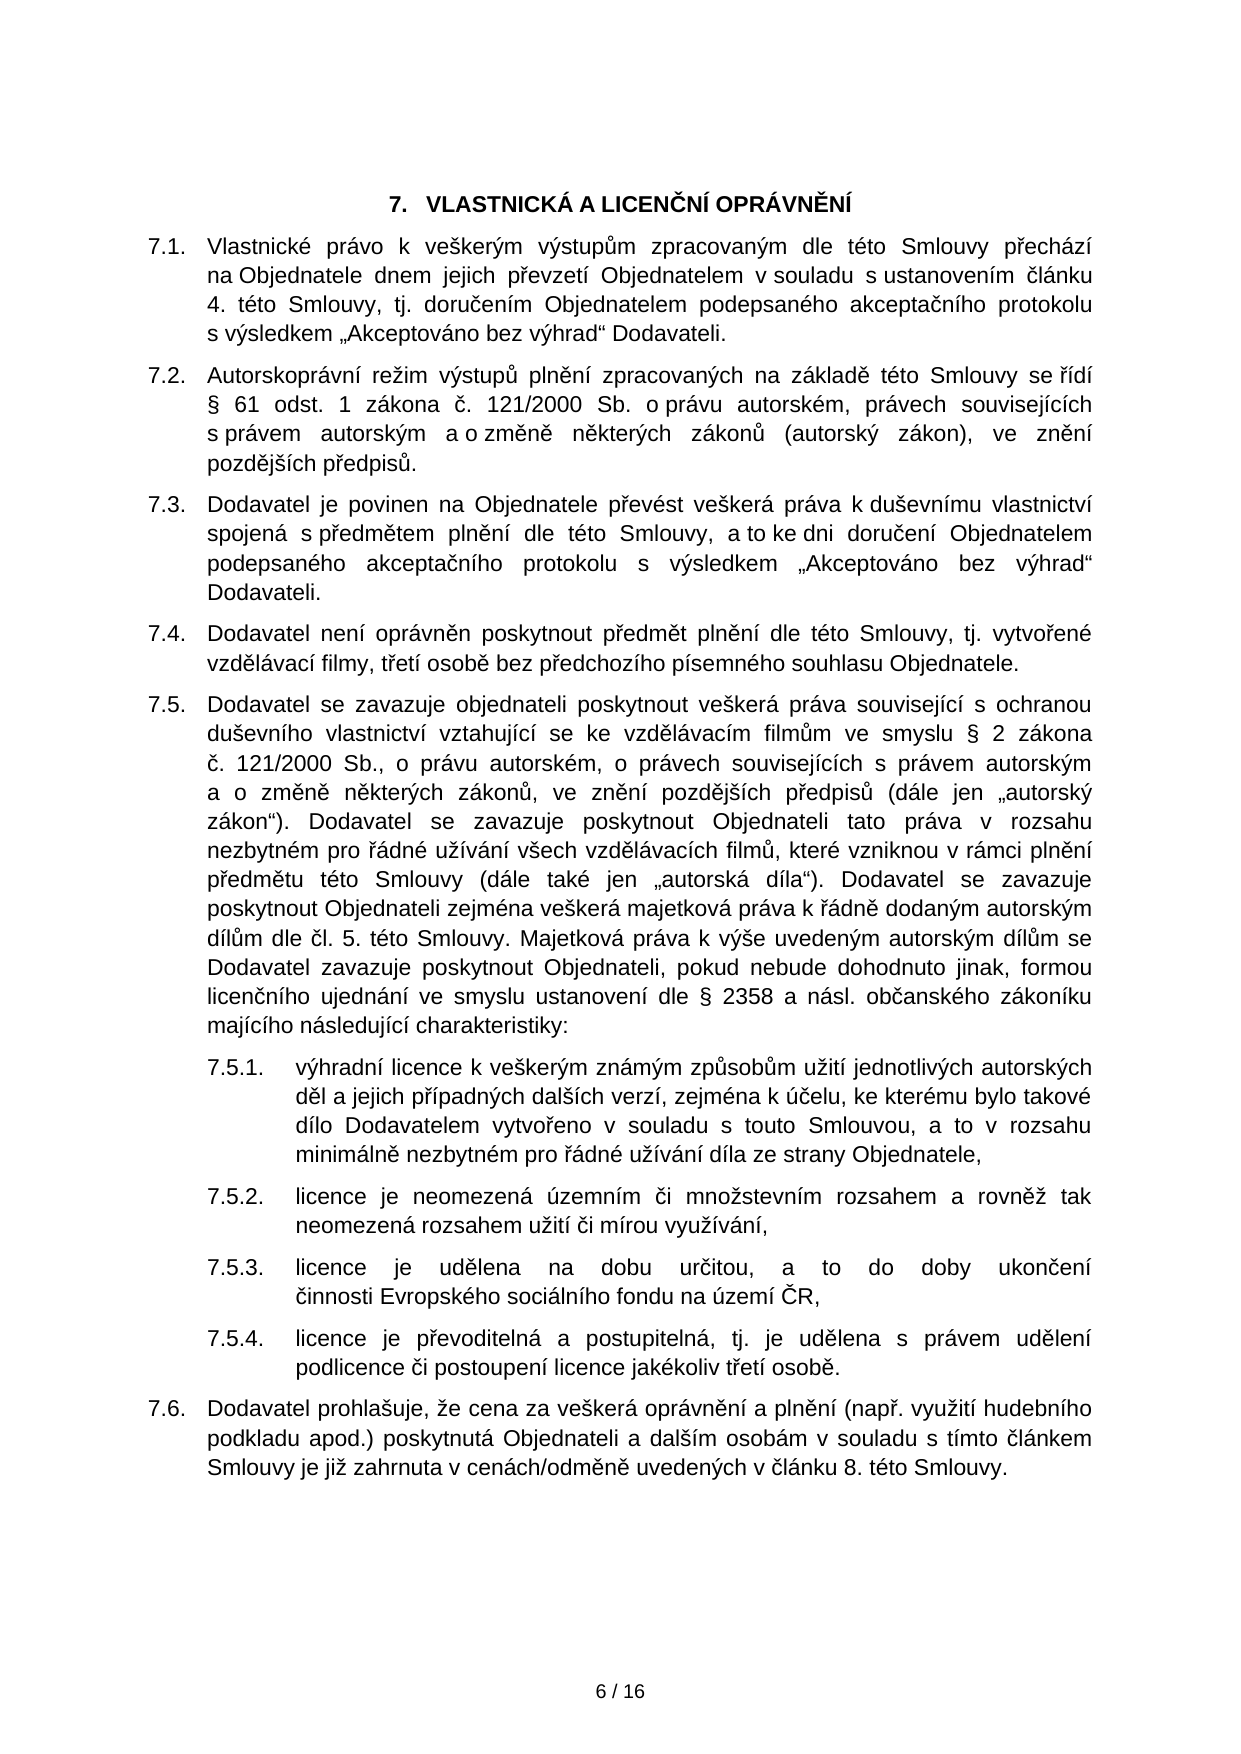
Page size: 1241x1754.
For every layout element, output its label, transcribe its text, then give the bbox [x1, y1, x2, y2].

list Dodavatel prohlašuje, že cena za veškerá oprávnění a plnění (např. využití hudebního podkladu apod.) poskytnutá Objednateli a dalším osobám v souladu s tímto článkem Smlouvy je již zahrnuta v cenách/odměně uvedených v článku 8. této Smlouvy. [148, 1393, 1092, 1480]
subtitle vlastnická a licenční oprávnění [148, 188, 1092, 218]
list Autorskoprávní režim výstupů plnění zpracovaných na základě této Smlouvy se řídí § 61 odst. 1 zákona č. 121/2000 Sb. o právu autorském, právech souvisejících s právem autorským a o změně některých zákonů (autorský zákon), ve znění pozdějších předpisů. [148, 359, 1092, 476]
list licence je převoditelná a postupitelná, tj. je udělena s právem udělení podlicence či postoupení licence jakékoliv třetí osobě. [207, 1322, 1092, 1380]
list licence je udělena na dobu určitou, a to do doby ukončení činnosti Evropského sociálního fondu na území ČR, [207, 1251, 1092, 1309]
list Dodavatel je povinen na Objednatele převést veškerá práva k duševnímu vlastnictví spojená s předmětem plnění dle této Smlouvy, a to ke dni doručení Objednatelem podepsaného akceptačního protokolu s výsledkem „Akceptováno bez výhrad“ Dodavateli. [148, 488, 1092, 605]
list Dodavatel se zavazuje objednateli poskytnout veškerá práva související s ochranou duševního vlastnictví vztahující se ke vzdělávacím filmům ve smyslu § 2 zákona č. 121/2000 Sb., o právu autorském, o právech souvisejících s právem autorským a o změně některých zákonů, ve znění pozdějších předpisů (dále jen „autorský zákon“). Dodavatel se zavazuje poskytnout Objednateli tato práva v rozsahu nezbytném pro řádné užívání všech vzdělávacích filmů, které vzniknou v rámci plnění předmětu této Smlouvy (dále také jen „autorská díla“). Dodavatel se zavazuje poskytnout Objednateli zejména veškerá majetková práva k řádně dodaným autorským dílům dle čl. 5. této Smlouvy. Majetková práva k výše uvedeným autorským dílům se Dodavatel zavazuje poskytnout Objednateli, pokud nebude dohodnuto jinak, formou licenčního ujednání ve smyslu ustanovení dle § 2358 a násl. občanského zákoníku majícího následující charakteristiky: [148, 688, 1092, 1038]
list výhradní licence k veškerým známým způsobům užití jednotlivých autorských děl a jejich případných dalších verzí, zejména k účelu, ke kterému bylo takové dílo Dodavatelem vytvořeno v souladu s touto Smlouvou, a to v rozsahu minimálně nezbytném pro řádné užívání díla ze strany Objednatele, [207, 1051, 1092, 1168]
list Dodavatel není oprávněn poskytnout předmět plnění dle této Smlouvy, tj. vytvořené vzdělávací filmy, třetí osobě bez předchozího písemného souhlasu Objednatele. [148, 618, 1092, 676]
list licence je neomezená územním či množstevním rozsahem a rovněž tak neomezená rozsahem užití či mírou využívání, [207, 1180, 1092, 1238]
list Vlastnické právo k veškerým výstupům zpracovaným dle této Smlouvy přechází na Objednatele dnem jejich převzetí Objednatelem v souladu s ustanovením článku 4. této Smlouvy, tj. doručením Objednatelem podepsaného akceptačního protokolu s výsledkem „Akceptováno bez výhrad“ Dodavateli. [148, 230, 1092, 347]
